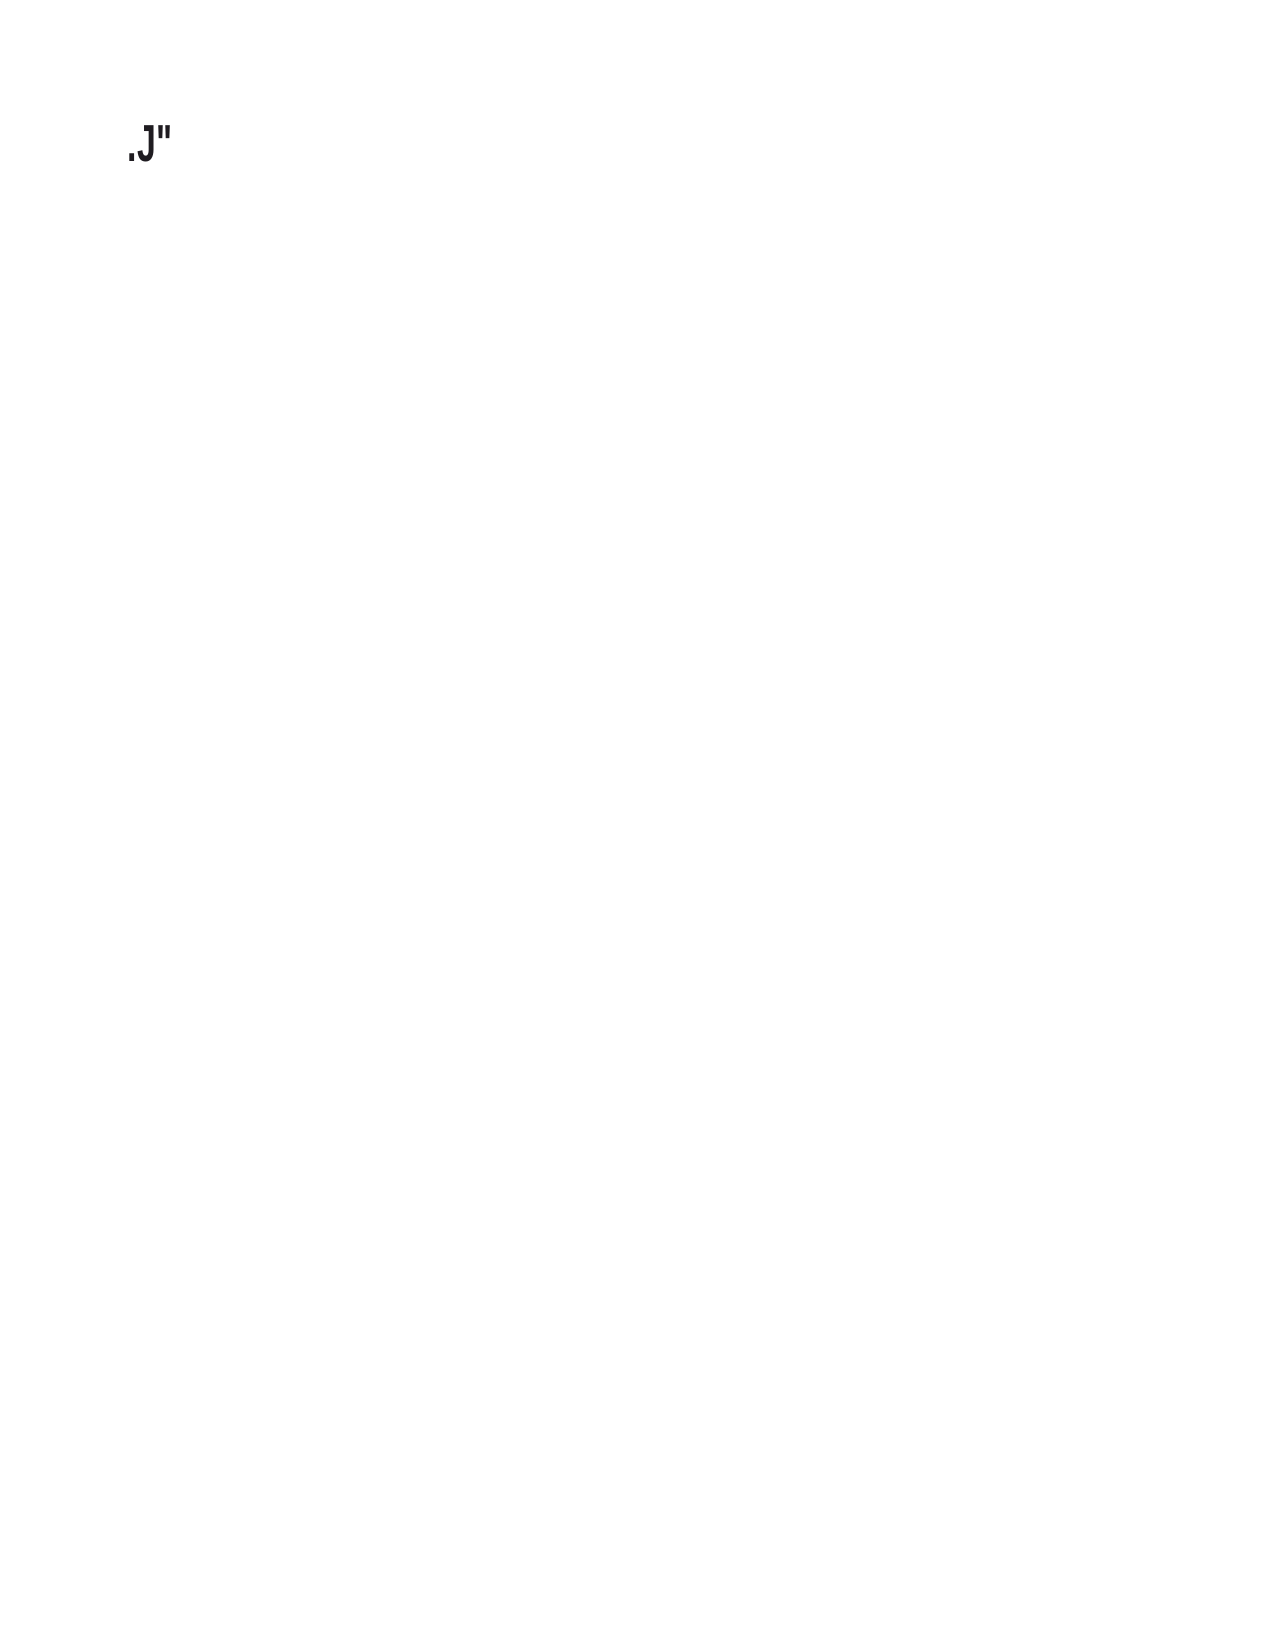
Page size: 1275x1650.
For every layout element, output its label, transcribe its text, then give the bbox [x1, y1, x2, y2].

text .J" [128, 112, 1120, 172]
